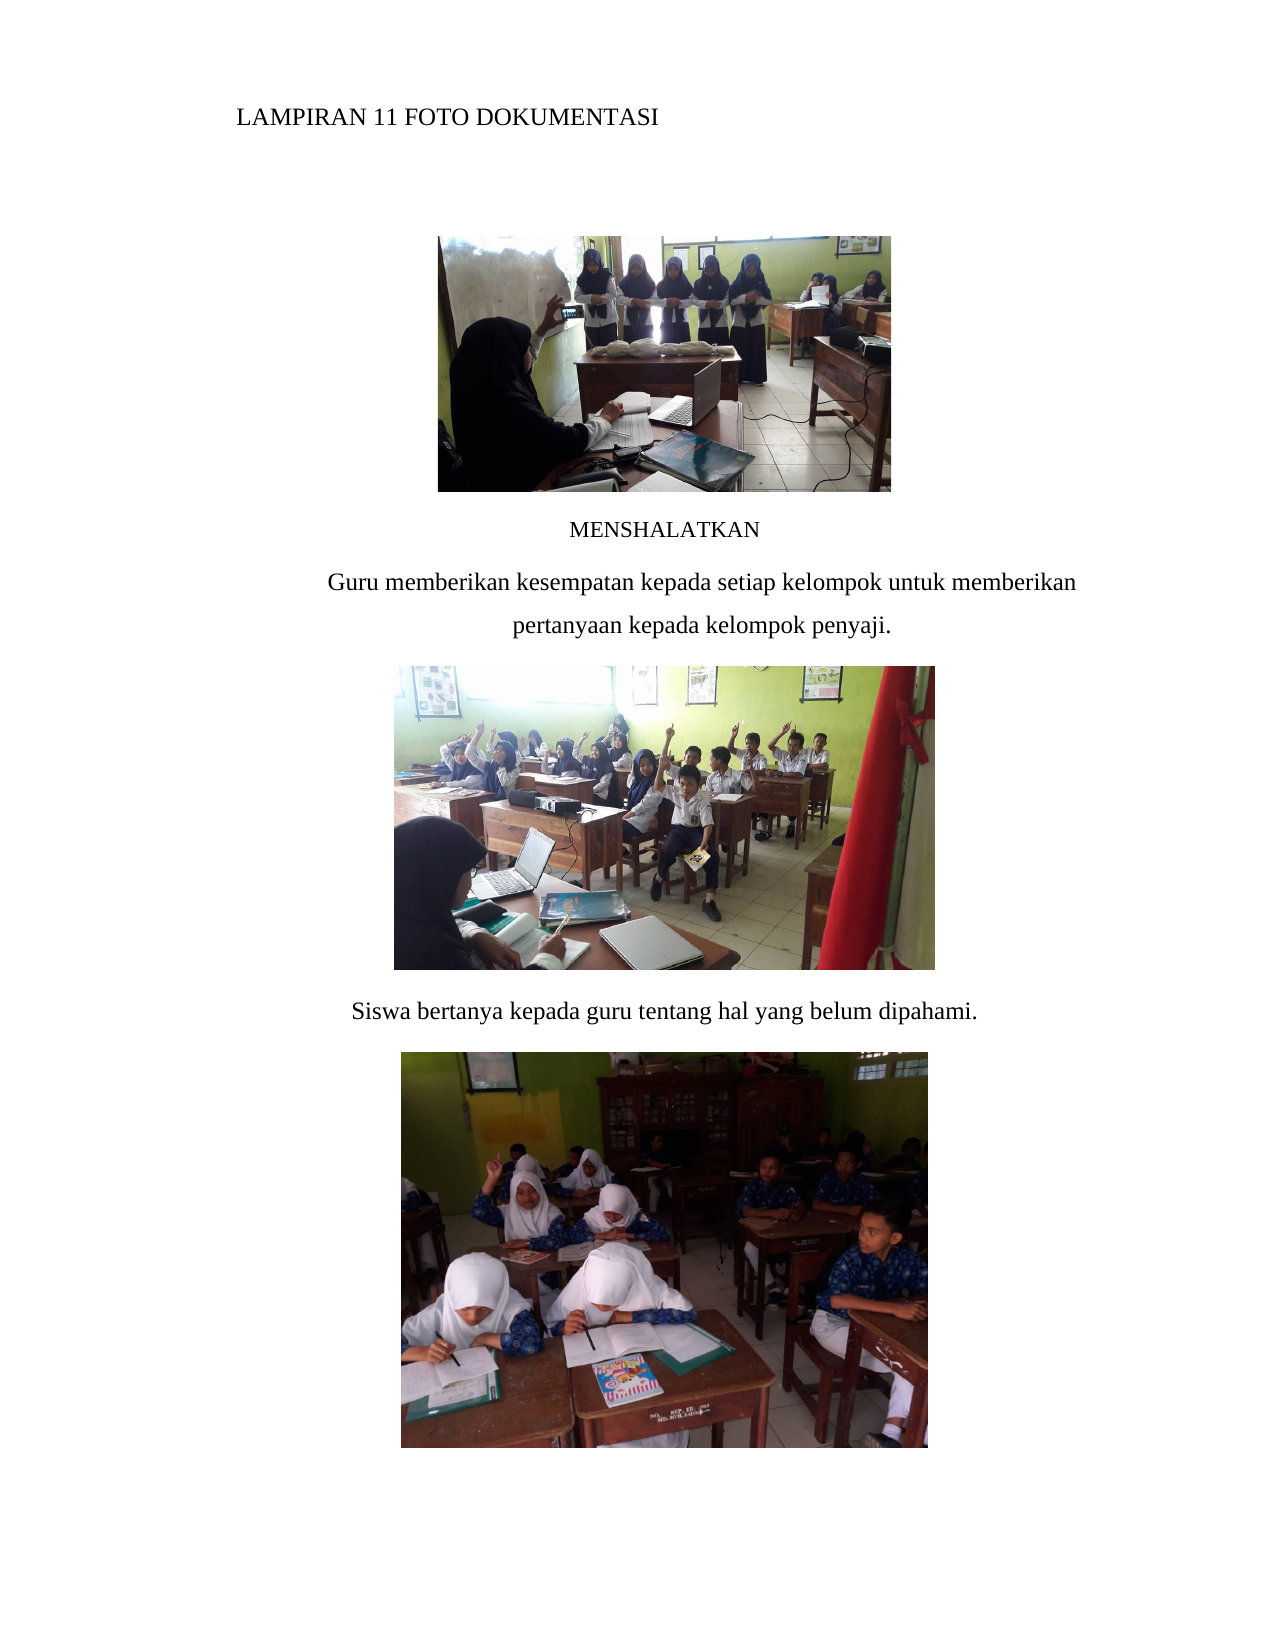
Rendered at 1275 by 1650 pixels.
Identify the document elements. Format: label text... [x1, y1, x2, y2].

list Guru memberikan kesempatan kepada setiap kelompok untuk memberikan pertanyaan kepada kelompok penyaji. [311, 567, 1093, 639]
text Siswa bertanya kepada guru tentang hal yang belum dipahami. [236, 996, 1093, 1025]
picture [394, 666, 935, 970]
picture [437, 236, 892, 492]
picture [401, 1052, 928, 1448]
text MENSHALATKAN [236, 516, 1093, 542]
